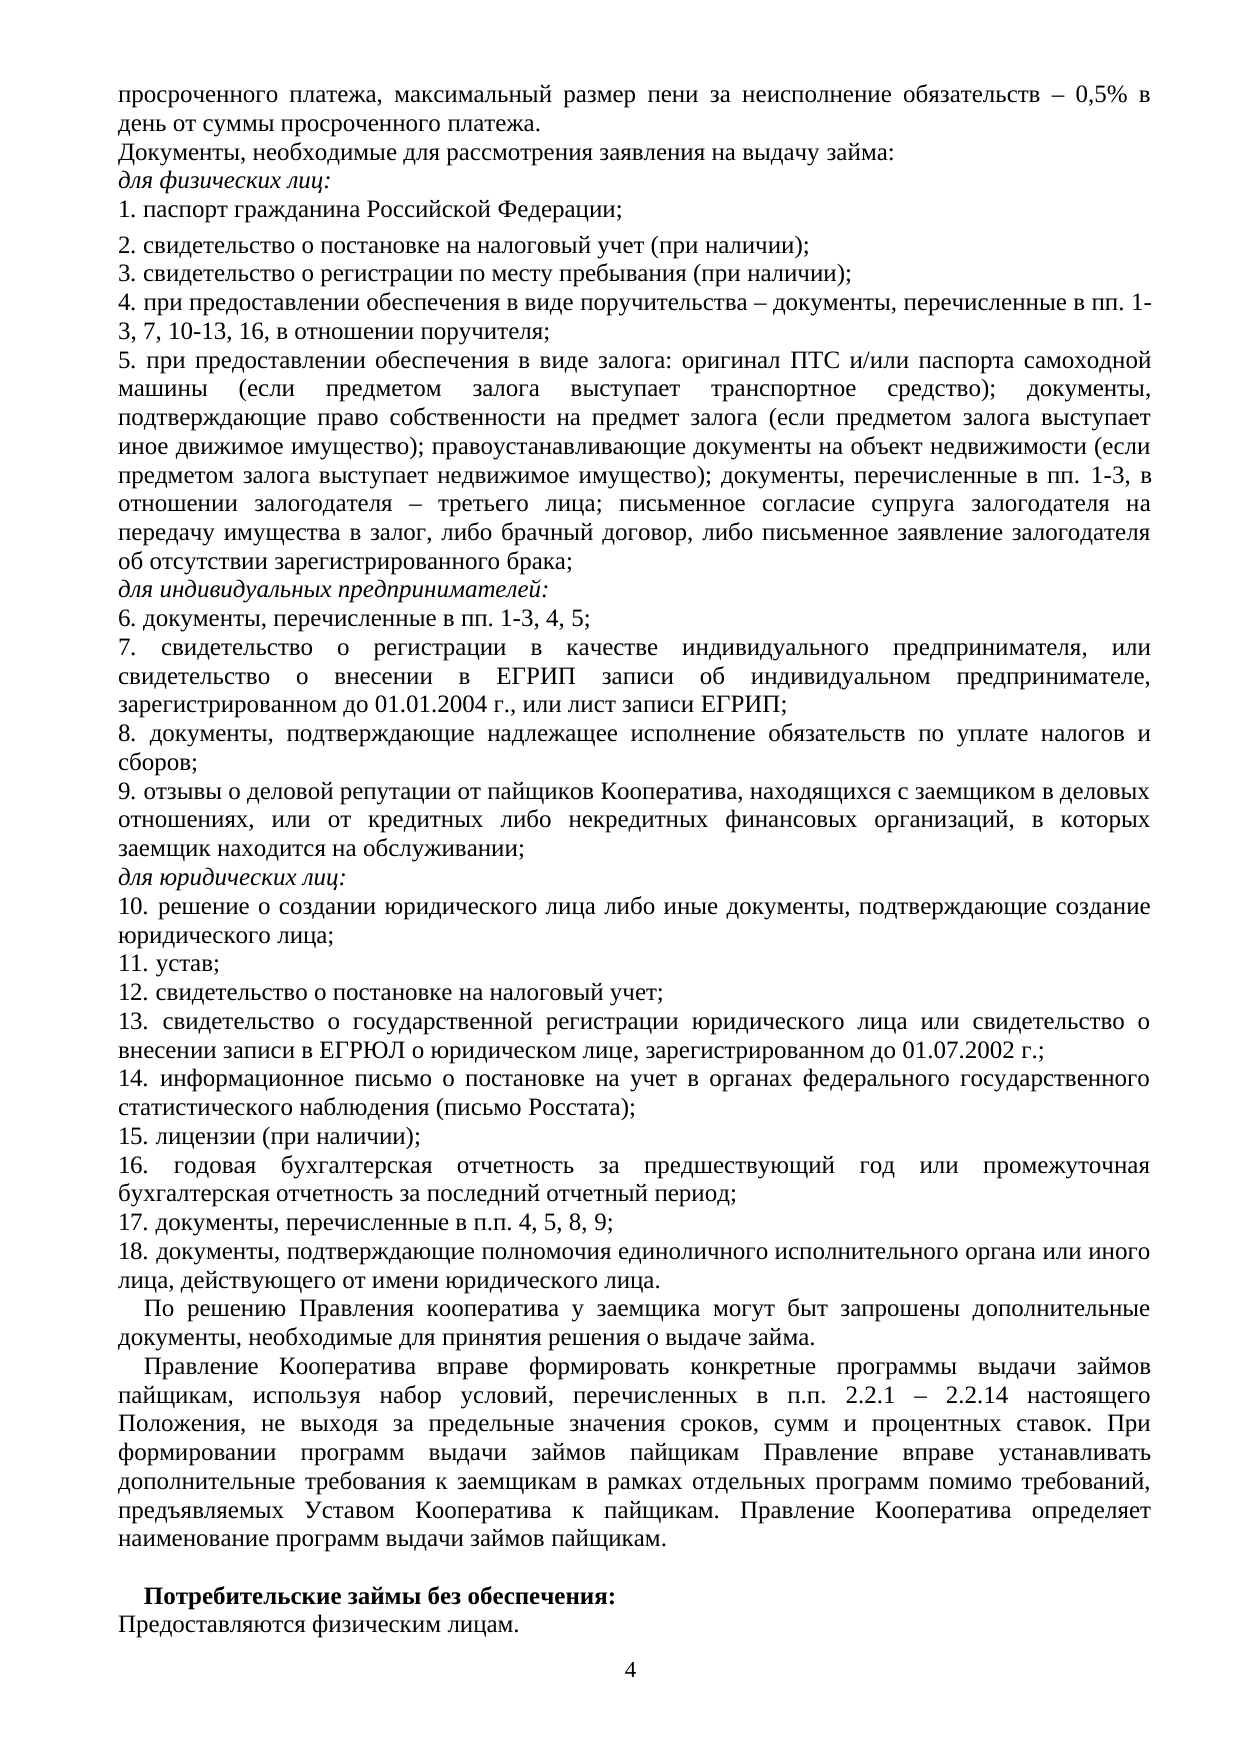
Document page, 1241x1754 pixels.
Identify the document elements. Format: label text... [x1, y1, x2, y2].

list при предоставлении обеспечения в виде залога: оригинал ПТС и/или паспорта самоходной машины (если предметом залога выступает транспортное средство); документы, подтверждающие право собственности на предмет залога (если предметом залога выступает иное движимое имущество); правоустанавливающие документы на объект недвижимости (если предметом залога выступает недвижимое имущество); документы, перечисленные в пп. 1-3, в отношении залогодателя – третьего лица; письменное согласие супруга залогодателя на передачу имущества в залог, либо брачный договор, либо письменное заявление залогодателя об отсутствии зарегистрированного брака; [118, 345, 1152, 575]
list Предоставляются физическим лицам. [44, 1610, 1163, 1639]
list Правление Кооператива вправе формировать конкретные программы выдачи займов пайщикам, используя набор условий, перечисленных в п.п. 2.2.1 – 2.2.14 настоящего Положения, не выходя за предельные значения сроков, сумм и процентных ставок. При формировании программ выдачи займов пайщикам Правление вправе устанавливать дополнительные требования к заемщикам в рамках отдельных программ помимо требований, предъявляемых Уставом Кооператива к пайщикам. Правление Кооператива определяет наименование программ выдачи займов пайщикам. [118, 1351, 1152, 1552]
list свидетельство о постановке на налоговый учет (при наличии); [118, 230, 1163, 258]
list документы, подтверждающие надлежащее исполнение обязательств по уплате налогов и сборов; [118, 718, 1152, 776]
list По решению Правления кооператива у заемщика могут быт запрошены дополнительные документы, необходимые для принятия решения о выдаче займа. [118, 1293, 1151, 1351]
list документы, перечисленные в пп. 1-3, 4, 5; [118, 603, 1163, 632]
text для физических лиц: [118, 165, 1163, 194]
list Документы, необходимые для рассмотрения заявления на выдачу займа: [44, 137, 1163, 165]
text для индивидуальных предпринимателей: [118, 575, 1163, 603]
subtitle Потребительские займы без обеспечения: [106, 1582, 1163, 1610]
list свидетельство о государственной регистрации юридического лица или свидетельство о внесении записи в ЕГРЮЛ о юридическом лице, зарегистрированном до 01.07.2002 г.; [118, 1006, 1151, 1063]
list отзывы о деловой репутации от пайщиков Кооператива, находящихся с заемщиком в деловых отношениях, или от кредитных либо некредитных финансовых организаций, в которых заемщик находится на обслуживании; [118, 776, 1151, 862]
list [118, 79, 1152, 137]
list документы, перечисленные в п.п. 4, 5, 8, 9; [118, 1207, 1163, 1236]
text для юридических лиц: [118, 862, 1163, 891]
list устав; [118, 948, 1163, 977]
list свидетельство о регистрации в качестве индивидуального предпринимателя, или свидетельство о внесении в ЕГРИП записи об индивидуальном предпринимателе, зарегистрированном до 01.01.2004 г., или лист записи ЕГРИП; [118, 632, 1152, 718]
list свидетельство о постановке на налоговый учет; [118, 977, 1163, 1006]
list лицензии (при наличии); [118, 1121, 1163, 1150]
list при предоставлении обеспечения в виде поручительства – документы, перечисленные в пп. 1- 3, 7, 10-13, 16, в отношении поручителя; [118, 287, 1152, 345]
list свидетельство о регистрации по месту пребывания (при наличии); [118, 258, 1163, 287]
list годовая бухгалтерская отчетность за предшествующий год или промежуточная бухгалтерская отчетность за последний отчетный период; [118, 1150, 1151, 1207]
list решение о создании юридического лица либо иные документы, подтверждающие создание юридического лица; [118, 891, 1151, 948]
list паспорт гражданина Российской Федерации; [118, 194, 1163, 223]
list информационное письмо о постановке на учет в органах федерального государственного статистического наблюдения (письмо Росстата); [118, 1063, 1151, 1121]
list документы, подтверждающие полномочия единоличного исполнительного органа или иного лица, действующего от имени юридического лица. [118, 1236, 1151, 1293]
